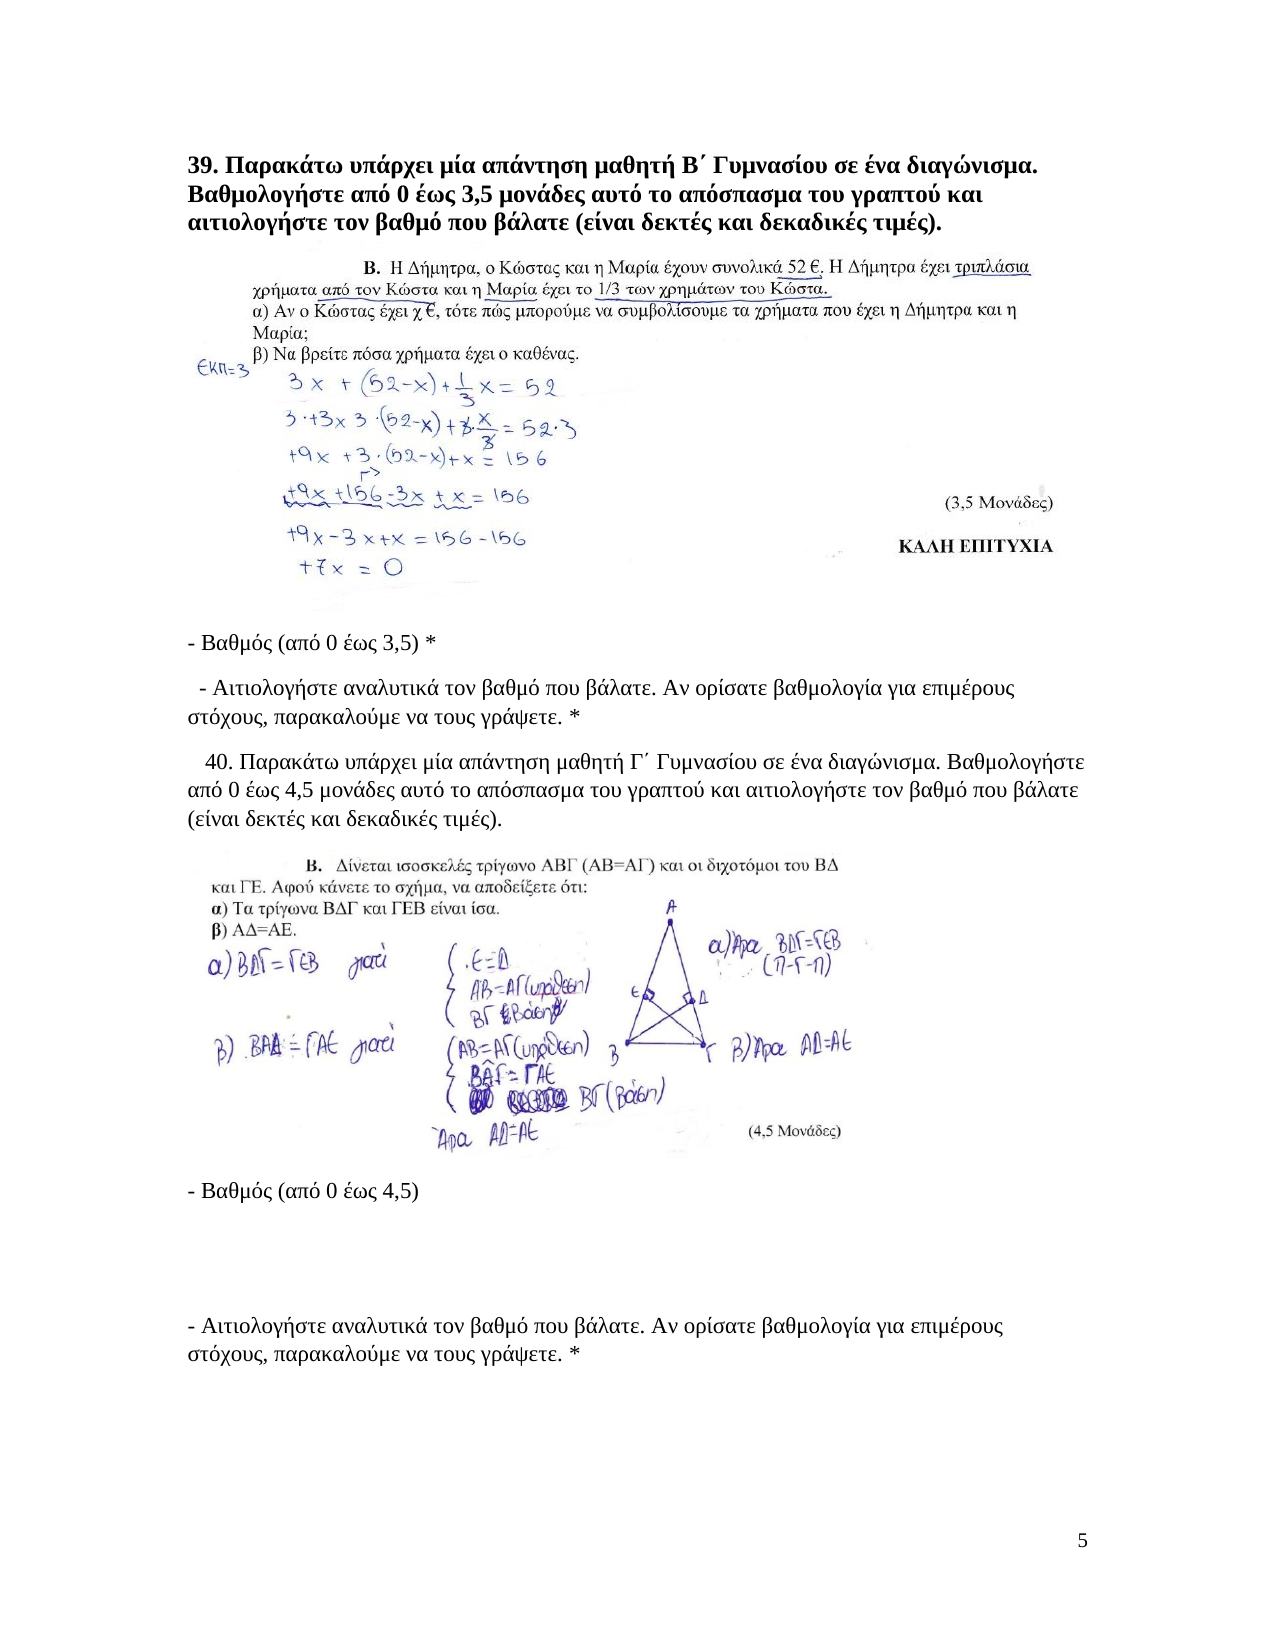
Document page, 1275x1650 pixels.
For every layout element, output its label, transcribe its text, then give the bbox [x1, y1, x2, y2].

text - Βαθμός (από 0 έως 4,5) [187, 1177, 1087, 1203]
picture [187, 236, 1071, 611]
text - Αιτιολογήστε αναλυτικά τον βαθμό που βάλατε. Αν ορίσατε βαθμολογία για επιμέρους στόχους, παρακαλούμε να τους γράψετε. * [187, 674, 1087, 729]
text 40. Παρακάτω υπάρχει μία απάντηση μαθητή Γ΄ Γυμνασίου σε ένα διαγώνισμα. Βαθμολογήστε από 0 έως 4,5 μονάδες αυτό το απόσπασμα του γραπτού και αιτιολογήστε τον βαθμό που βάλατε (είναι δεκτές και δεκαδικές τιμές). [187, 748, 1087, 831]
text - Αιτιολογήστε αναλυτικά τον βαθμό που βάλατε. Αν ορίσατε βαθμολογία για επιμέρους στόχους, παρακαλούμε να τους γράψετε. * [187, 1312, 1087, 1367]
subtitle 39. Παρακάτω υπάρχει μία απάντηση μαθητή Β΄ Γυμνασίου σε ένα διαγώνισμα. Βαθμολογήστε από 0 έως 3,5 μονάδες αυτό το απόσπασμα του γραπτού και αιτιολογήστε τον βαθμό που βάλατε (είναι δεκτές και δεκαδικές τιμές). [187, 150, 1087, 236]
text - Βαθμός (από 0 έως 3,5) * [187, 629, 1087, 656]
picture [187, 850, 883, 1158]
